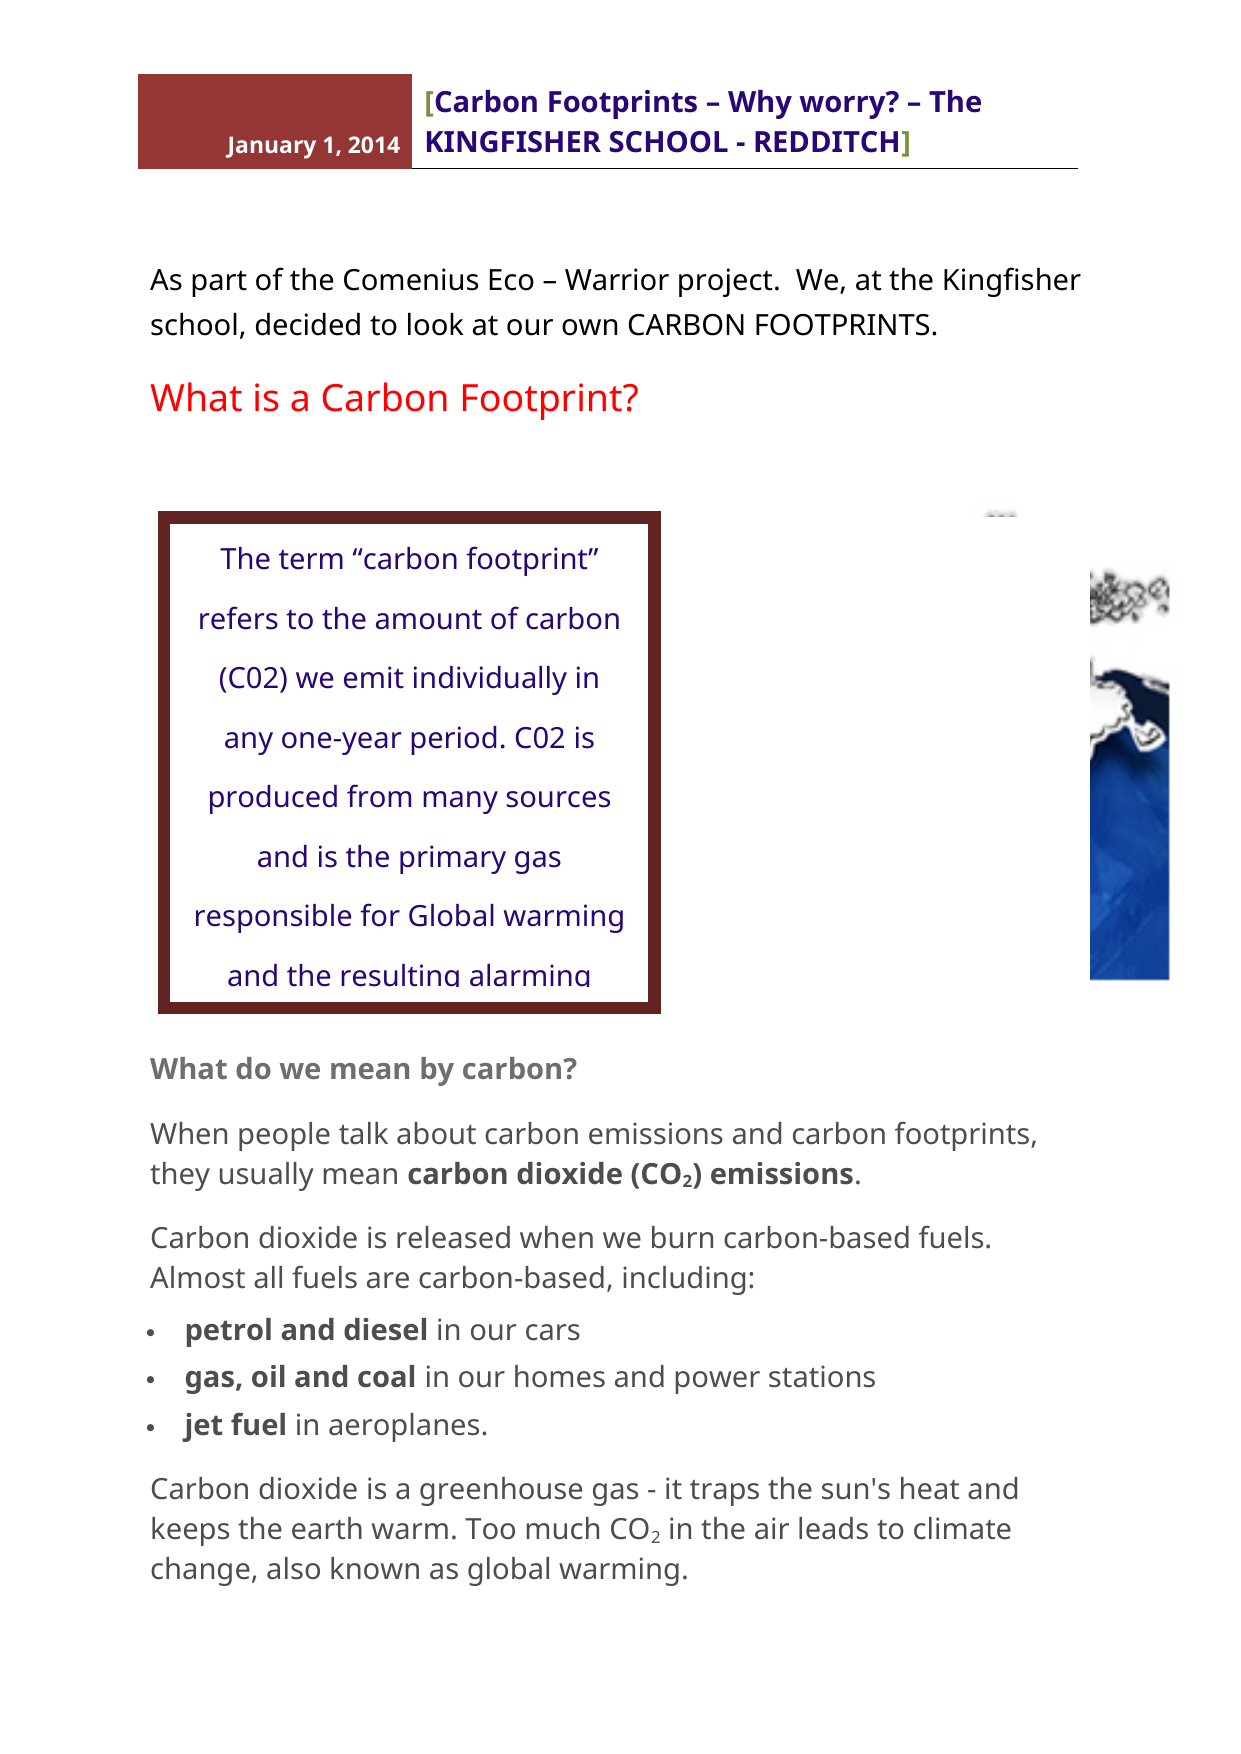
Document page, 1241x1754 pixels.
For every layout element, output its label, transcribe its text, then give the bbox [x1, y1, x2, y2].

text As part of the Comenius Eco – Warrior project. We, at the Kingfisher school, decided to look at our own CARBON FOOTPRINTS. [150, 259, 1090, 344]
picture [685, 477, 1193, 1007]
list gas, oil and coal in our homes and power stations [147, 1357, 1090, 1396]
text When people talk about carbon emissions and carbon footprints, they usually mean carbon dioxide (CO2) emissions. [150, 1113, 1090, 1193]
list petrol and diesel in our cars [147, 1309, 1090, 1349]
text What do we mean by carbon? [150, 517, 1090, 1088]
text Carbon dioxide is released when we burn carbon-based fuels. Almost all fuels are carbon-based, including: [150, 1218, 1090, 1297]
list jet fuel in aeroplanes. [147, 1404, 1090, 1444]
text What is a Carbon Footprint? [150, 371, 1090, 422]
